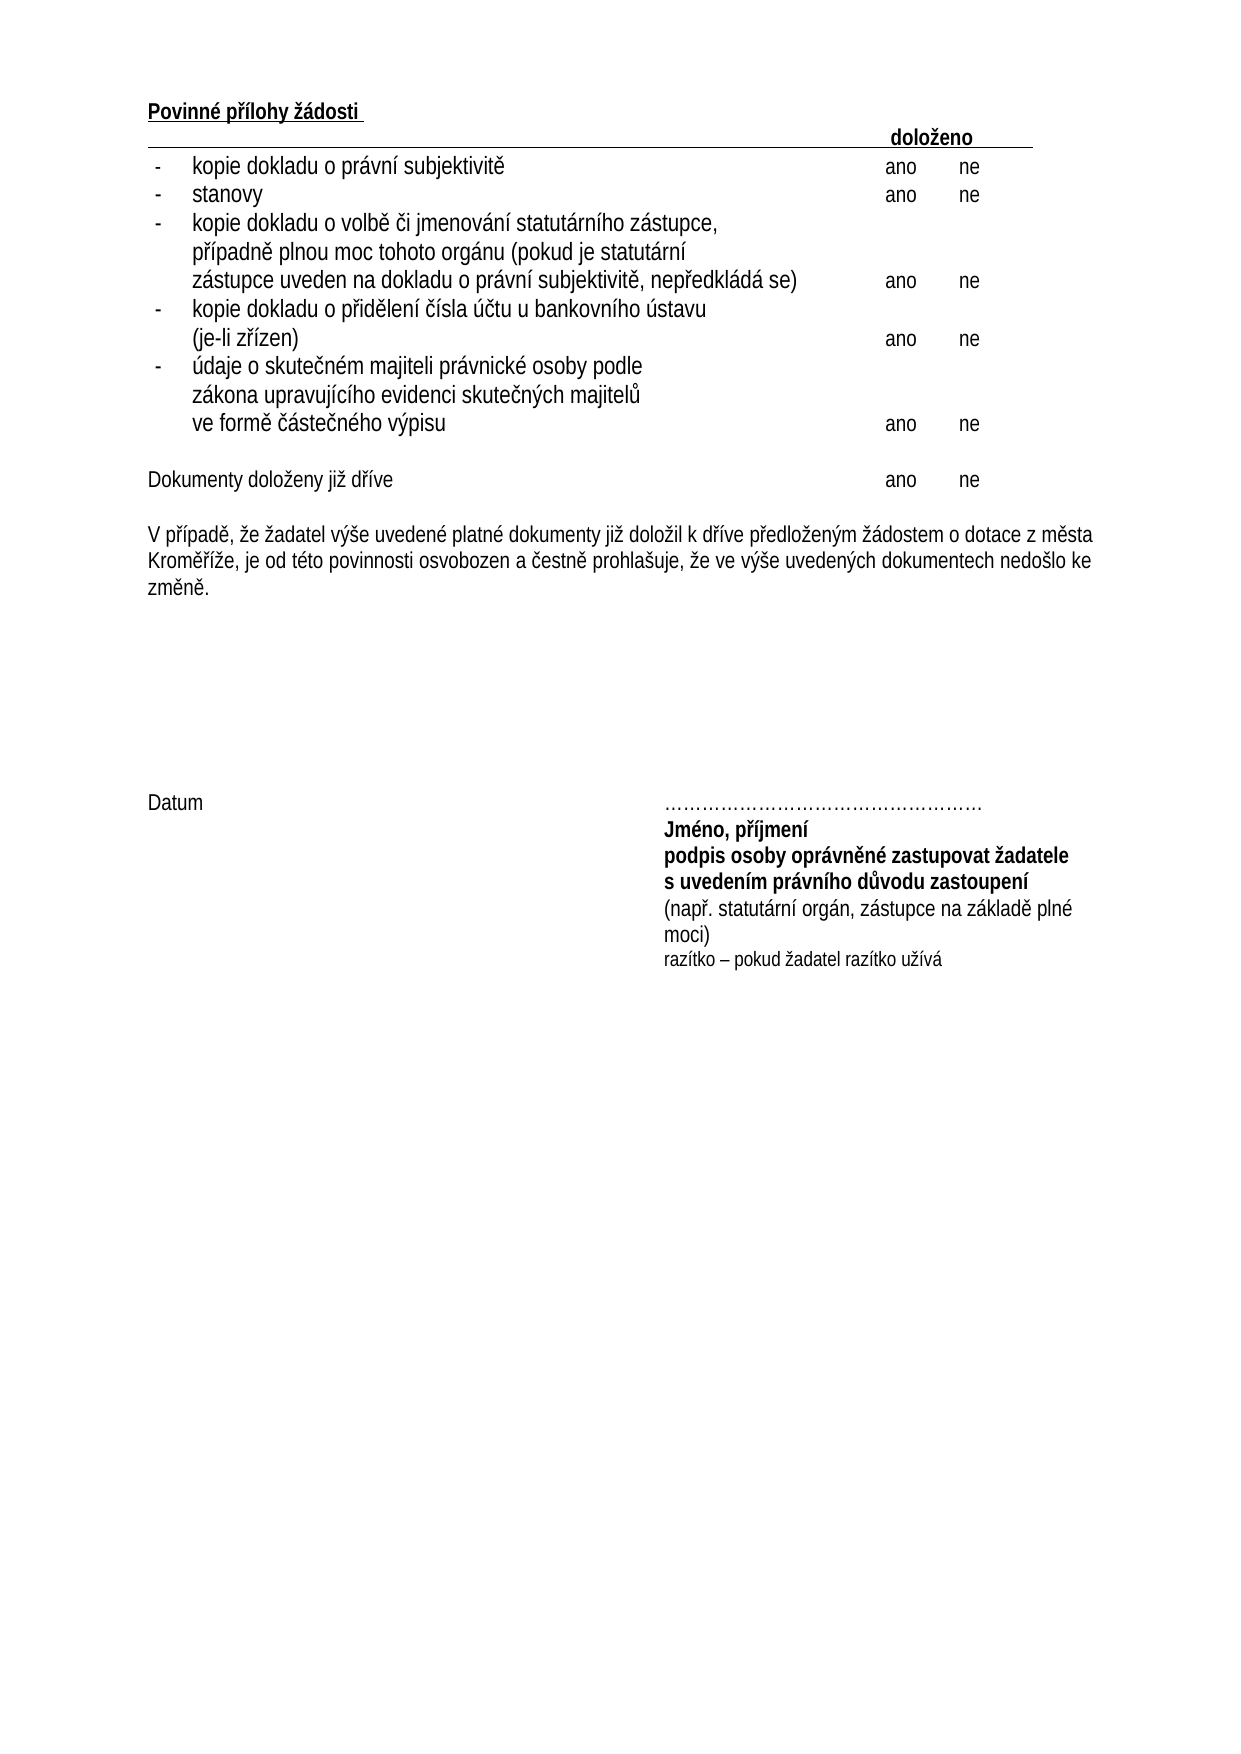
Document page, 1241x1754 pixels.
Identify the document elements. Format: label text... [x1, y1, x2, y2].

text V případě, že žadatel výše uvedené platné dokumenty již doložil k dříve předloženým žádostem o dotace z města Kroměříže, je od této povinnosti osvobozen a čestně prohlašuje, že ve výše uvedených dokumentech nedošlo ke změně. [148, 521, 1092, 600]
text (např. statutární orgán, zástupce na základě plné moci) [664, 894, 1092, 947]
text zákona upravujícího evidenci skutečných majitelů [192, 380, 1092, 408]
text ve formě částečného výpisu ano ne [192, 408, 1092, 437]
list kopie dokladu o volbě či jmenování statutárního zástupce, [154, 208, 1092, 237]
text (je-li zřízen) ano ne [192, 322, 1092, 351]
text Povinné přílohy žádosti [148, 98, 1092, 124]
text Dokumenty doloženy již dříve ano ne [148, 466, 1092, 492]
text doloženo [148, 124, 1092, 151]
text případně plnou moc tohoto orgánu (pokud je statutární [192, 237, 1092, 265]
list stanovy ano ne [154, 179, 1092, 208]
text razítko – pokud žadatel razítko užívá [148, 947, 1092, 971]
text Datum …………………………………………… [148, 789, 1092, 816]
list kopie dokladu o přidělení čísla účtu u bankovního ústavu [154, 294, 1092, 322]
text s uvedením právního důvodu zastoupení [664, 868, 1092, 894]
text podpis osoby oprávněné zastupovat žadatele [664, 842, 1092, 868]
text Jméno, příjmení [148, 816, 1092, 842]
list kopie dokladu o právní subjektivitě ano ne [154, 151, 1092, 179]
text zástupce uveden na dokladu o právní subjektivitě, nepředkládá se) ano ne [192, 265, 1092, 294]
list údaje o skutečném majiteli právnické osoby podle [154, 351, 1092, 380]
